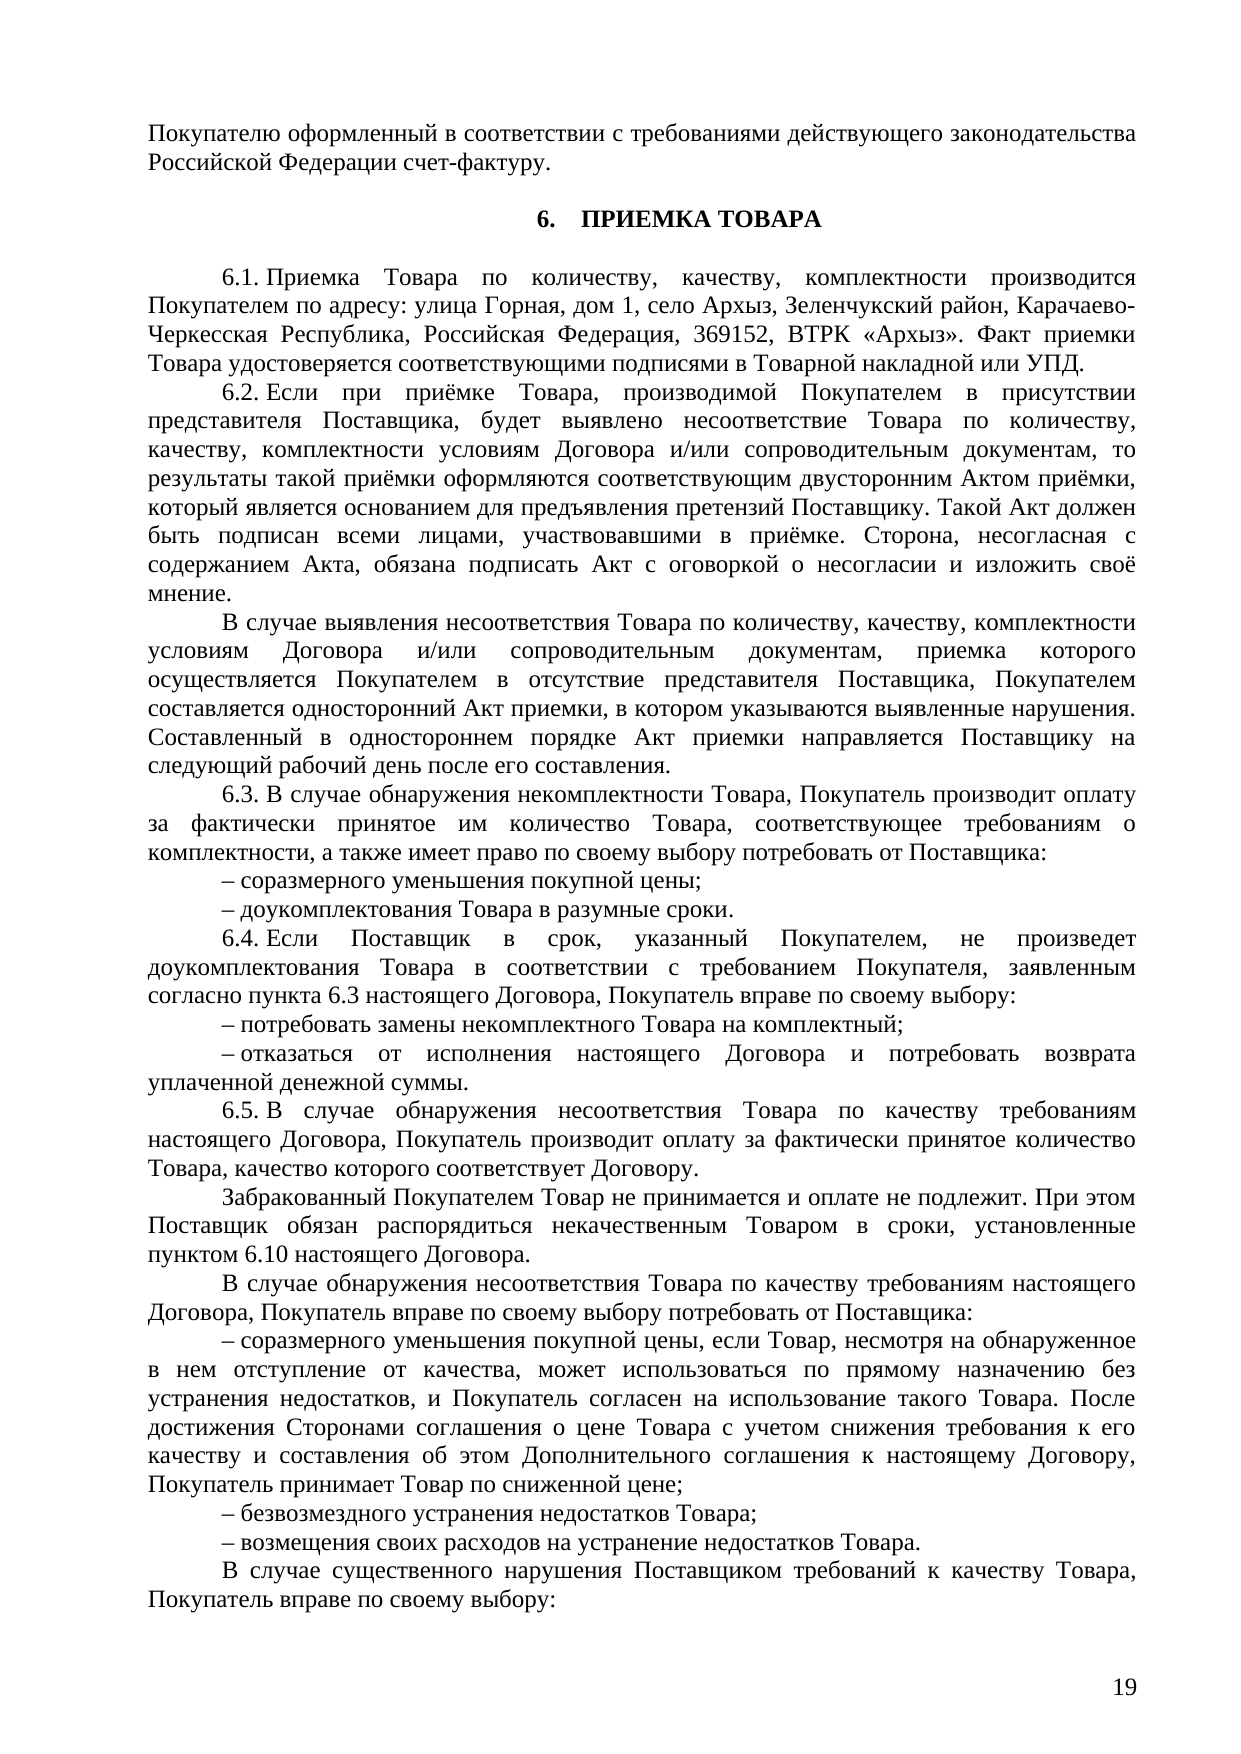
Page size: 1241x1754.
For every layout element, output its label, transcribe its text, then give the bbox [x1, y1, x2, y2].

list Если Поставщик в срок, указанный Покупателем, не произведет доукомплектования Товара в соответствии с требованием Покупателя, заявленным согласно пункта 6.3 настоящего Договора, Покупатель вправе по своему выбору: [148, 923, 1137, 1009]
list В случае обнаружения некомплектности Товара, Покупатель производит оплату за фактически принятое им количество Товара, соответствующее требованиям о комплектности, а также имеет право по своему выбору потребовать от Поставщика: [148, 779, 1137, 866]
text – соразмерного уменьшения покупной цены; [148, 866, 1137, 894]
list Приемка Товара по количеству, качеству, комплектности производится Покупателем по адресу: улица Горная, дом 1, село Архыз, Зеленчукский район, Карачаево-Черкесская Республика, Российская Федерация, 369152, ВТРК «Архыз». Факт приемки Товара удостоверяется соответствующими подписями в Товарной накладной или УПД. [148, 262, 1137, 377]
text – безвозмездного устранения недостатков Товара; [148, 1498, 1137, 1527]
text – возмещения своих расходов на устранение недостатков Товара. [148, 1527, 1137, 1556]
text – потребовать замены некомплектного Товара на комплектный; [148, 1009, 1137, 1038]
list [148, 118, 1137, 176]
text В случае обнаружения несоответствия Товара по качеству требованиям настоящего Договора, Покупатель вправе по своему выбору потребовать от Поставщика: [148, 1268, 1137, 1326]
text – соразмерного уменьшения покупной цены, если Товар, несмотря на обнаруженное в нем отступление от качества, может использоваться по прямому назначению без устранения недостатков, и Покупатель согласен на использование такого Товара. После достижения Сторонами соглашения о цене Товара с учетом снижения требования к его качеству и составления об этом Дополнительного соглашения к настоящему Договору, Покупатель принимает Товар по сниженной цене; [148, 1326, 1137, 1498]
list ПРИЕМКА ТОВАРА [148, 204, 1137, 233]
text В случае существенного нарушения Поставщиком требований к качеству Товара, Покупатель вправе по своему выбору: [148, 1556, 1137, 1613]
text – доукомплектования Товара в разумные сроки. [148, 894, 1137, 923]
list В случае обнаружения несоответствия Товара по качеству требованиям настоящего Договора, Покупатель производит оплату за фактически принятое количество Товара, качество которого соответствует Договору. [148, 1096, 1137, 1182]
text – отказаться от исполнения настоящего Договора и потребовать возврата уплаченной денежной суммы. [148, 1038, 1137, 1096]
list Если при приёмке Товара, производимой Покупателем в присутствии представителя Поставщика, будет выявлено несоответствие Товара по количеству, качеству, комплектности условиям Договора и/или сопроводительным документам, то результаты такой приёмки оформляются соответствующим двусторонним Актом приёмки, который является основанием для предъявления претензий Поставщику. Такой Акт должен быть подписан всеми лицами, участвовавшими в приёмке. Сторона, несогласная с содержанием Акта, обязана подписать Акт с оговоркой о несогласии и изложить своё мнение. [148, 377, 1137, 607]
text Забракованный Покупателем Товар не принимается и оплате не подлежит. При этом Поставщик обязан распорядиться некачественным Товаром в сроки, установленные пунктом 6.10 настоящего Договора. [148, 1182, 1137, 1268]
text В случае выявления несоответствия Товара по количеству, качеству, комплектности условиям Договора и/или сопроводительным документам, приемка которого осуществляется Покупателем в отсутствие представителя Поставщика, Покупателем составляется односторонний Акт приемки, в котором указываются выявленные нарушения. Составленный в одностороннем порядке Акт приемки направляется Поставщику на следующий рабочий день после его составления. [148, 607, 1137, 779]
